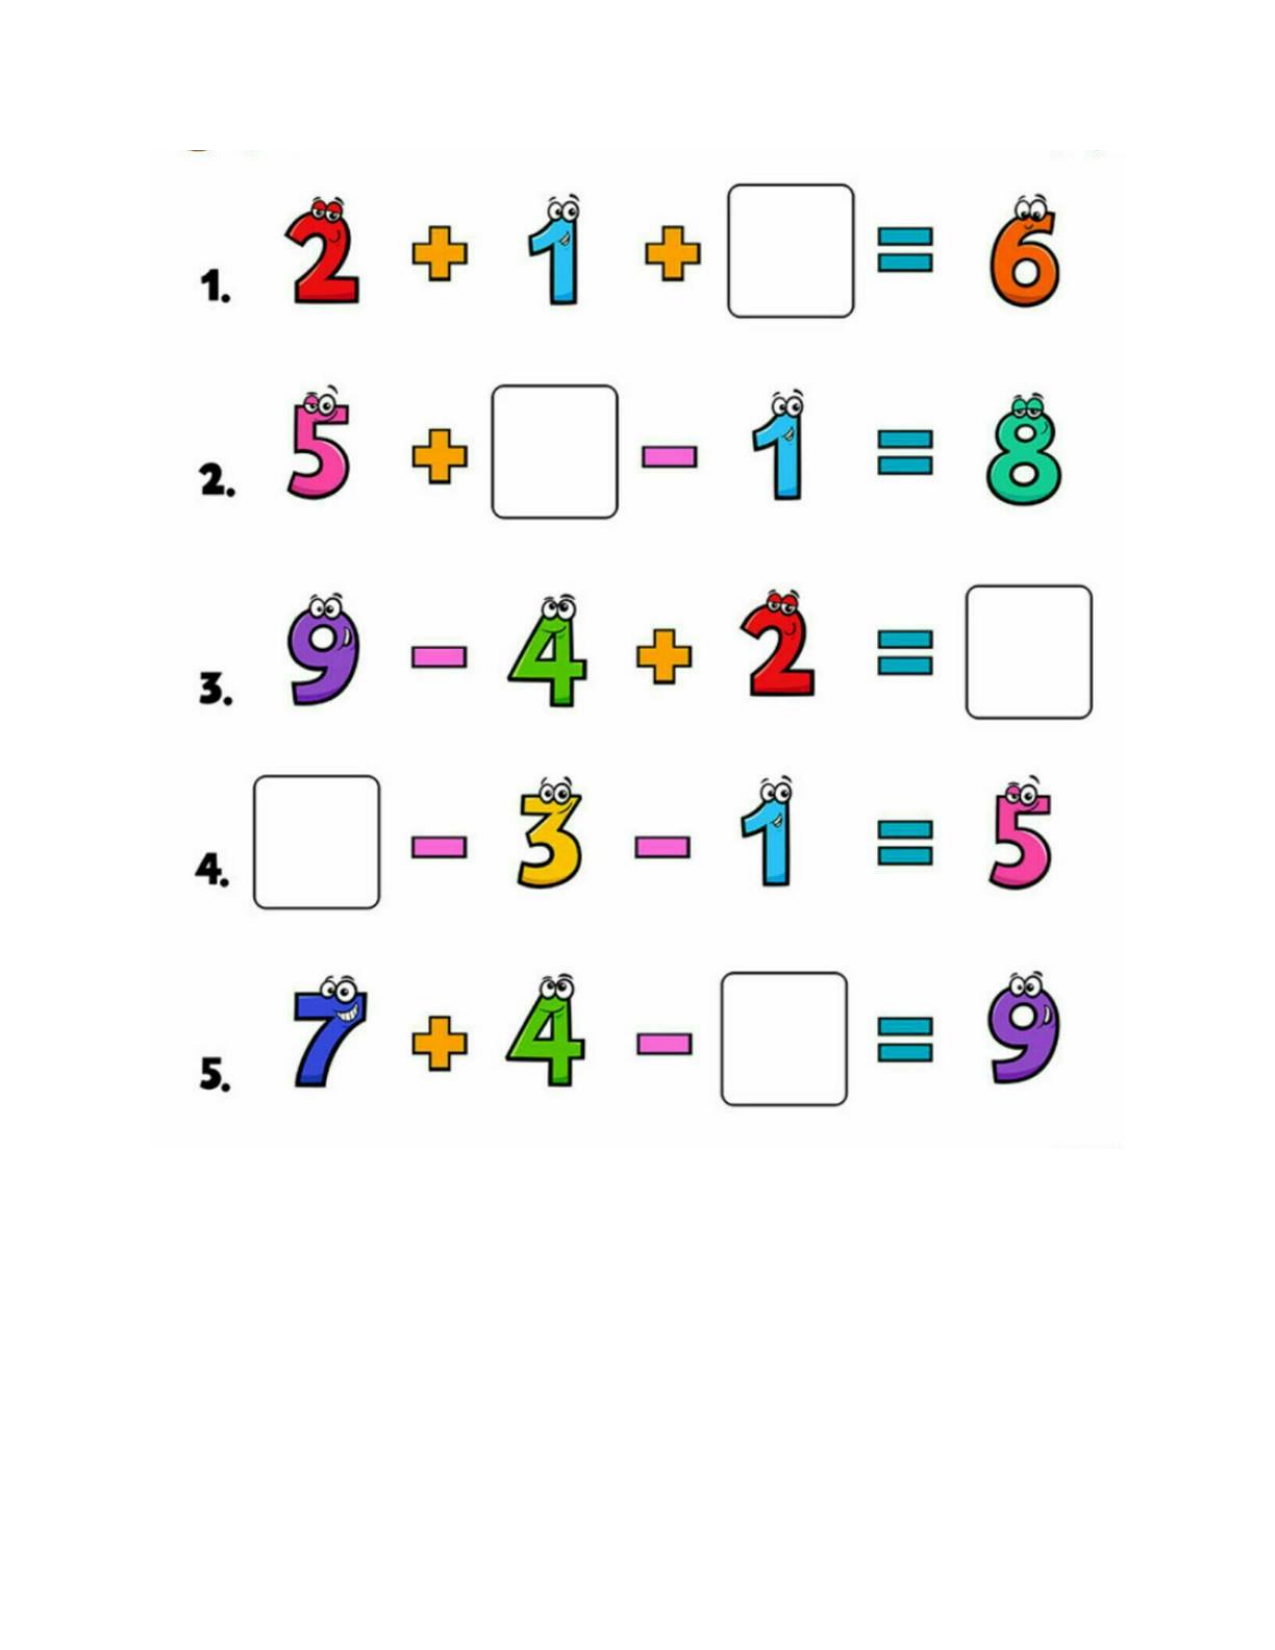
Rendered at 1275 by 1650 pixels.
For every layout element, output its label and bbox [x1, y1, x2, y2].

picture [150, 150, 1125, 1149]
